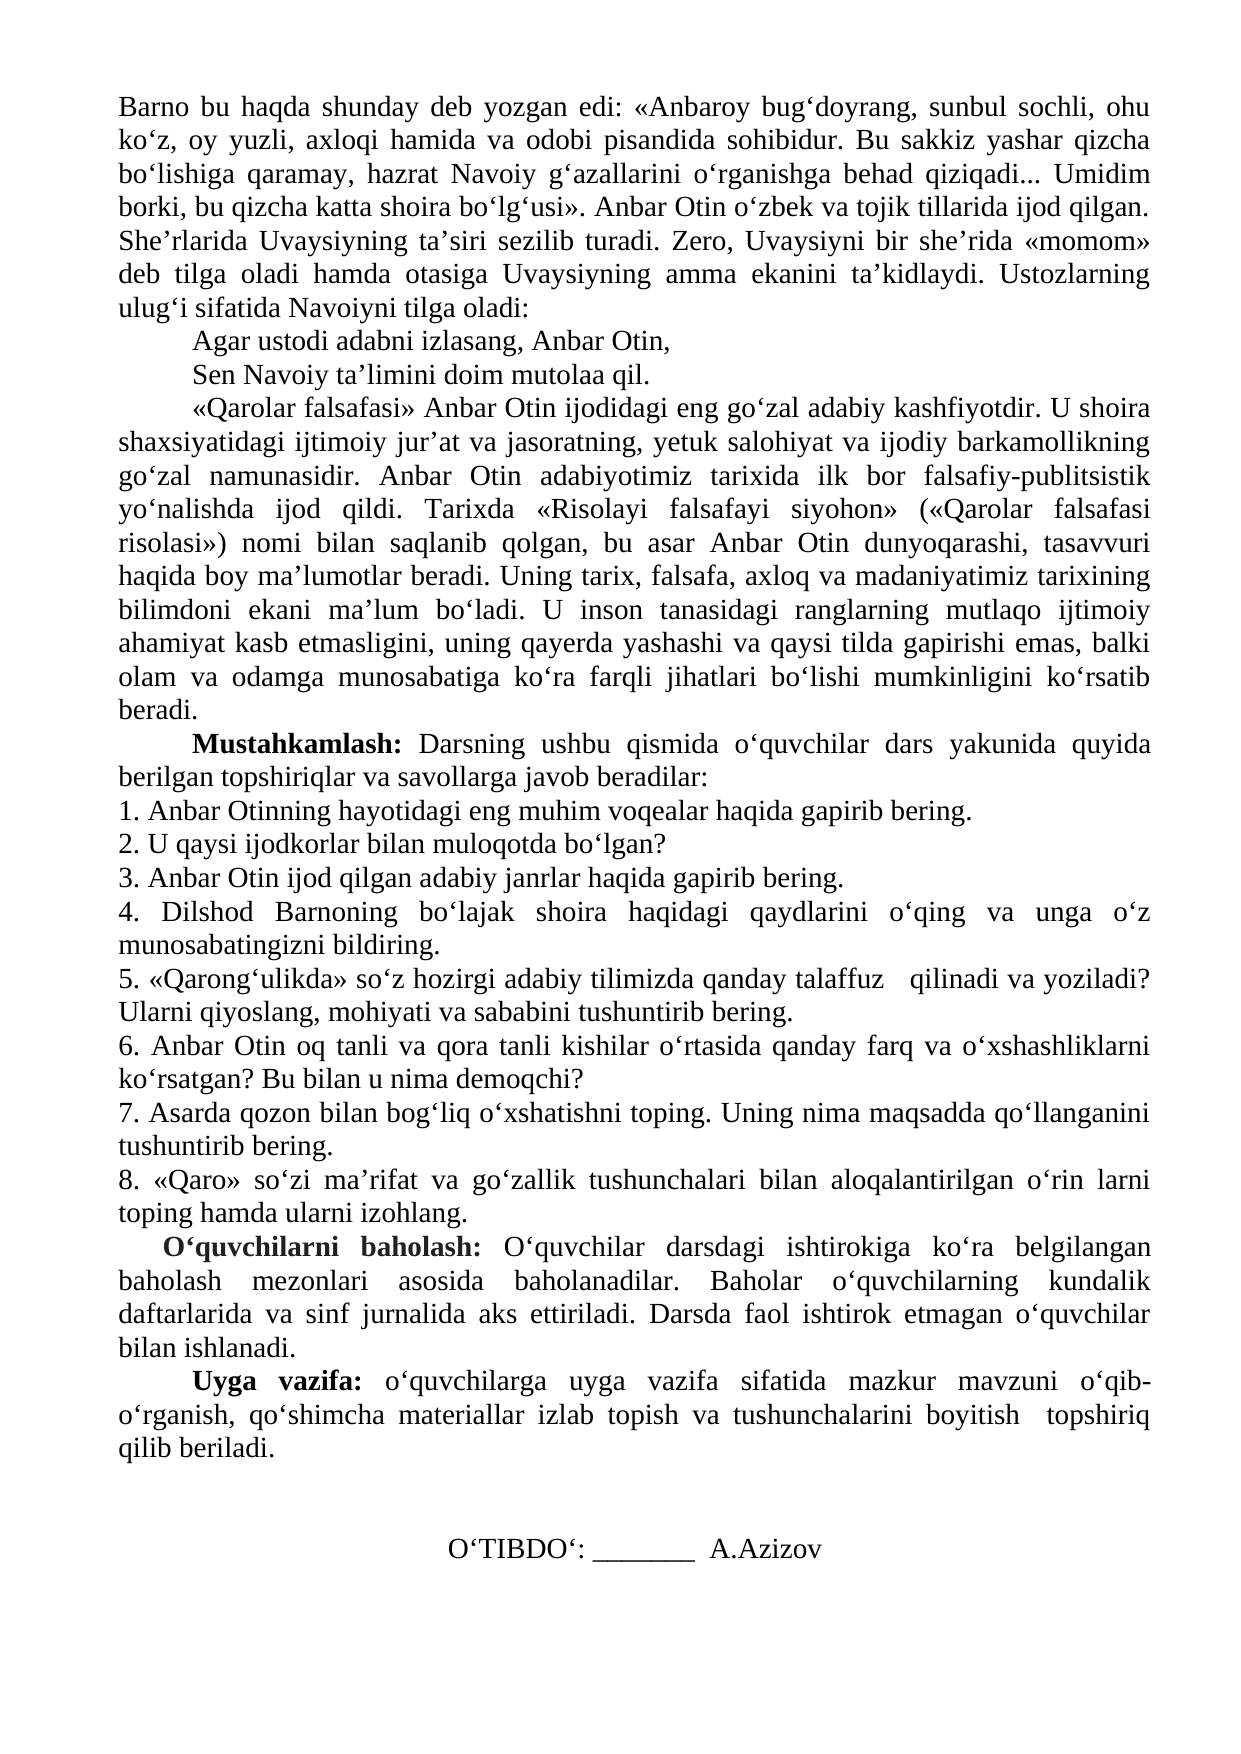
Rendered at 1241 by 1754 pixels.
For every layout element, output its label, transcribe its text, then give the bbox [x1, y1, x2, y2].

text Agar ustodi adabni izlasang, Anbar Otin, [118, 323, 1152, 357]
text 3. Anbar Otin ijod qilgan adabiy janrlar haqida gapirib bering. [118, 860, 1152, 894]
text «Qarolar falsafasi» Anbar Otin ijodidagi eng go‘zal adabiy kashfiyotdir. U shoira shaxsiyatidagi ijtimoiy jur’at va jasoratning, yetuk salohiyat va ijodiy barkamollikning go‘zal namunasidir. Anbar Otin adabiyotimiz tarixida ilk bor falsafiy-publitsistik yo‘nalishda ijod qildi. Tarixda «Risolayi falsafayi siyohon» («Qarolar falsafasi risolasi») nomi bilan saqlanib qolgan, bu asar Anbar Otin dunyoqarashi, tasavvuri haqida boy ma’lumotlar beradi. Uning tarix, falsafa, axloq va madaniyatimiz tarixining bilimdoni ekani ma’lum bo‘ladi. U inson tanasidagi ranglarning mutlaqo ijtimoiy ahamiyat kasb etmasligini, uning qayerda yashashi va qaysi tilda gapirishi emas, balki olam va odamga munosabatiga ko‘ra farqli jihatlari bo‘lishi mumkinligini ko‘rsatib beradi. [118, 391, 1152, 726]
text 6. Anbar Otin oq tanli va qora tanli kishilar o‘rtasida qanday farq va o‘xshashliklarni ko‘rsatgan? Bu bilan u nima demoqchi? [118, 1028, 1152, 1095]
text 7. Asarda qozon bilan bog‘liq o‘xshatishni toping. Uning nima maqsadda qo‘llanganini tushuntirib bering. [118, 1095, 1152, 1162]
text O‘TIBDO‘: _______ A.Azizov [118, 1531, 1152, 1564]
text 4. Dilshod Barnoning bo‘lajak shoira haqidagi qaydlarini o‘qing va unga o‘z munosabatingizni bildiring. [118, 894, 1152, 961]
text 2. U qaysi ijodkorlar bilan muloqotda bo‘lgan? [118, 827, 1152, 860]
text Mustahkamlash: Darsning ushbu qismida o‘quvchilar dars yakunida quyida berilgan topshiriqlar va savollarga javob beradilar: [118, 726, 1152, 793]
text 1. Anbar Otinning hayotidagi eng muhim voqealar haqida gapirib bering. [118, 793, 1152, 827]
text Uyga vazifa: o‘quvchilarga uyga vazifa sifatida mazkur mavzuni o‘qib-o‘rganish, qo‘shimcha materiallar izlab topish va tushunchalarini boyitish topshiriq qilib beriladi. [118, 1363, 1152, 1464]
text 5. «Qarong‘ulikda» so‘z hozirgi adabiy tilimizda qanday talaffuz qilinadi va yoziladi? Ularni qiyoslang, mohiyati va sababini tushuntirib bering. [118, 961, 1152, 1028]
text 8. «Qaro» so‘zi ma’rifat va go‘zallik tushunchalari bilan aloqalantirilgan o‘rin larni toping hamda ularni izohlang. [118, 1162, 1152, 1229]
text Sen Navoiy ta’limini doim mutolaa qil. [118, 357, 1152, 391]
list O‘quvchilarni baholash: O‘quvchilar darsdagi ishtirokiga ko‘ra belgilangan baholash mezonlari asosida baholanadilar. Baholar o‘quvchilarning kundalik daftarlarida va sinf jurnalida aks ettiriladi. Darsda faol ishtirok etmagan o‘quvchilar bilan ishlanadi. [118, 1229, 1152, 1363]
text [118, 89, 1152, 323]
